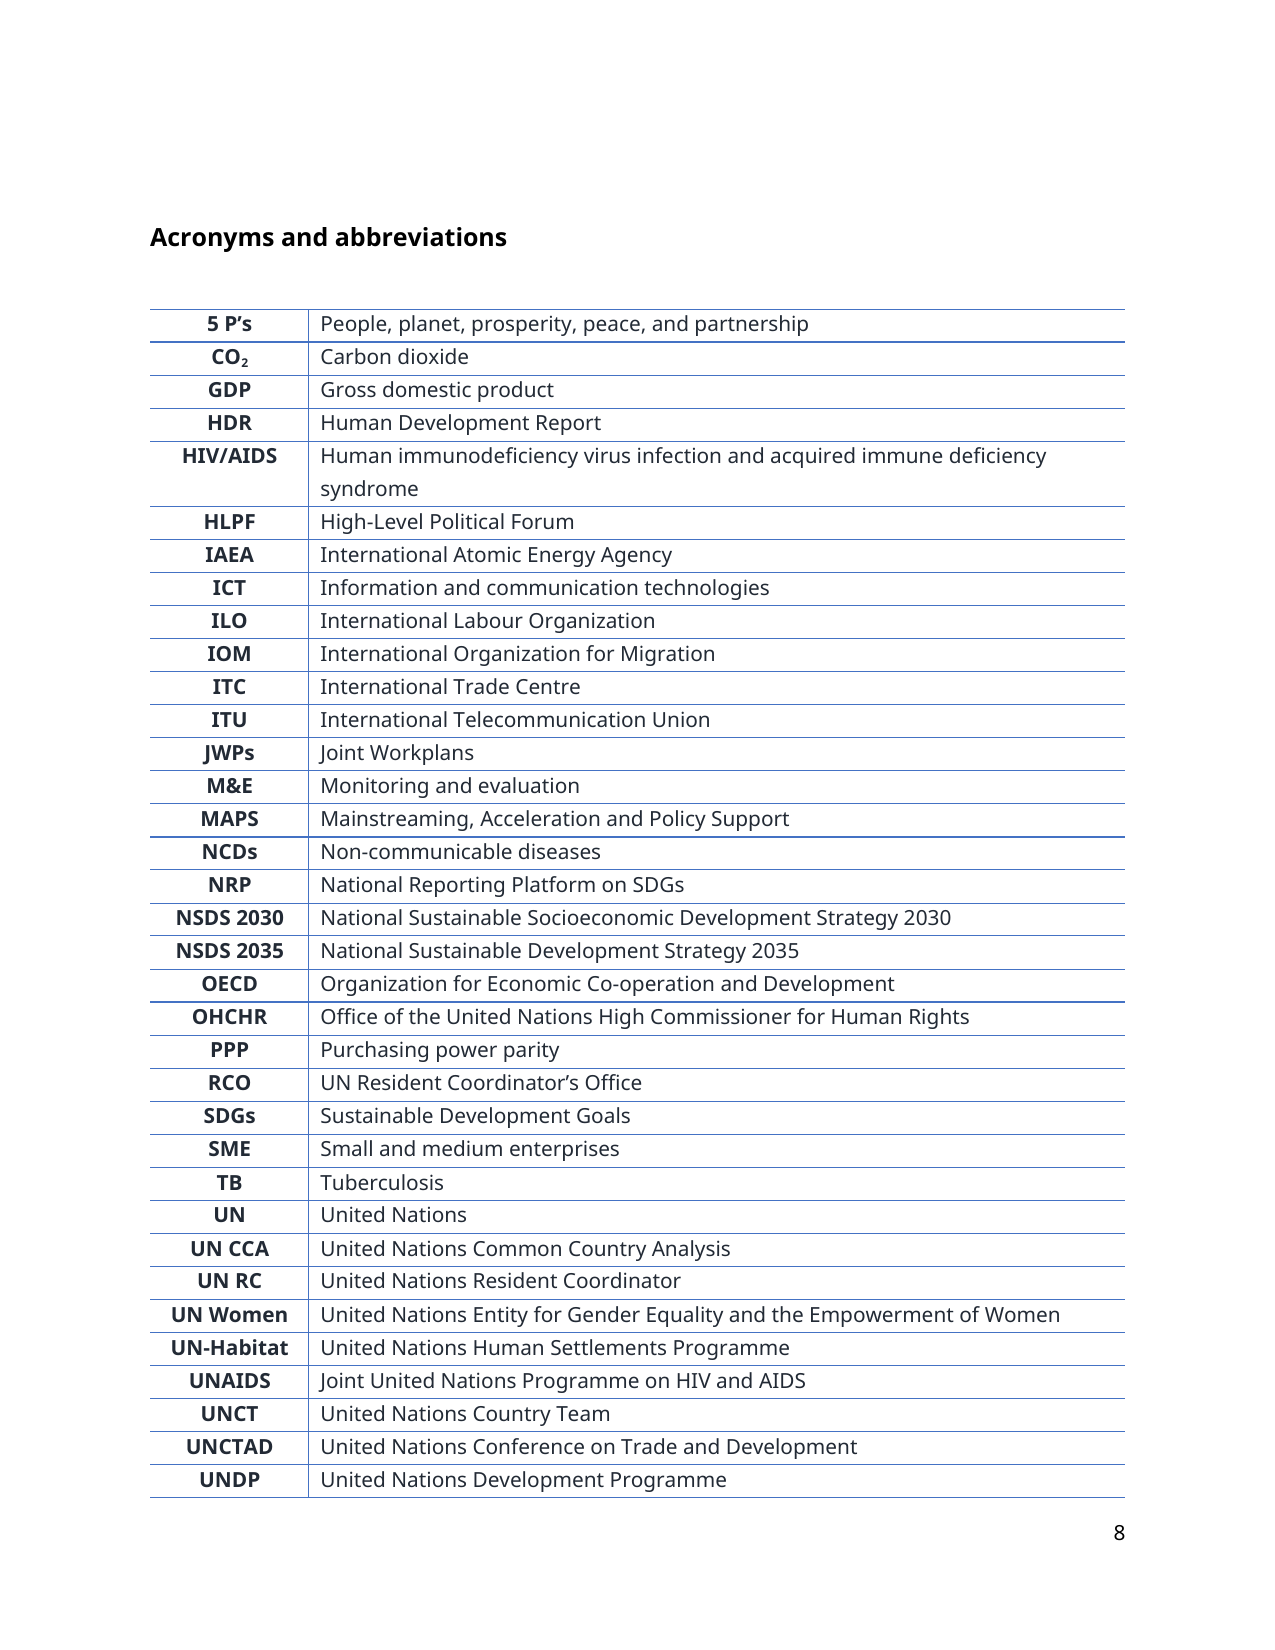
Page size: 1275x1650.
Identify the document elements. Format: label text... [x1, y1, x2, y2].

table_cell Organization for Economic Co-operation and Development [309, 970, 1124, 1001]
table_cell Gross domestic product [309, 376, 1124, 407]
table_cell GDP [150, 376, 308, 407]
table_cell United Nations Common Country Analysis [309, 1234, 1124, 1266]
table_cell Joint Workplans [309, 738, 1124, 770]
table_cell UNCTAD [150, 1432, 308, 1464]
table_cell UNDP [150, 1465, 308, 1497]
table_cell Sustainable Development Goals [309, 1102, 1124, 1133]
table_cell United Nations Conference on Trade and Development [309, 1432, 1124, 1464]
table_cell SDGs [150, 1102, 308, 1133]
table_cell Mainstreaming, Acceleration and Policy Support [309, 804, 1124, 836]
table_cell PPP [150, 1036, 308, 1067]
table_cell Information and communication technologies [309, 573, 1124, 605]
table_cell United Nations Human Settlements Programme [309, 1333, 1124, 1365]
table_cell United Nations Resident Coordinator [309, 1267, 1124, 1299]
table_cell UN-Habitat [150, 1333, 308, 1365]
table_cell Monitoring and evaluation [309, 771, 1124, 803]
table_cell Purchasing power parity [309, 1036, 1124, 1067]
table_cell HDR [150, 409, 308, 441]
table_cell International Organization for Migration [309, 639, 1124, 671]
table_cell Joint United Nations Programme on HIV and AIDS [309, 1366, 1124, 1398]
table_cell NRP [150, 870, 308, 902]
table_cell M&E [150, 771, 308, 803]
table_cell OECD [150, 970, 308, 1001]
table_cell MAPS [150, 804, 308, 836]
table_cell UN [150, 1201, 308, 1233]
table_cell CO2 [150, 343, 308, 374]
table_cell United Nations Development Programme [309, 1465, 1124, 1497]
table_cell International Trade Centre [309, 672, 1124, 704]
table_cell HLPF [150, 507, 308, 539]
table_cell IAEA [150, 540, 308, 572]
table_cell Human Development Report [309, 409, 1124, 441]
table_cell Non-communicable diseases [309, 838, 1124, 869]
table_cell United Nations [309, 1201, 1124, 1233]
table_cell RCO [150, 1069, 308, 1101]
table_cell International Labour Organization [309, 606, 1124, 638]
table_cell ITU [150, 705, 308, 737]
table_cell UN RC [150, 1267, 308, 1299]
table_cell ICT [150, 573, 308, 605]
table_cell Small and medium enterprises [309, 1135, 1124, 1167]
table_cell United Nations Country Team [309, 1399, 1124, 1431]
table_header People, planet, prosperity, peace, and partnership [309, 310, 1124, 341]
table_cell United Nations Entity for Gender Equality and the Empowerment of Women [309, 1300, 1124, 1332]
table_cell UN Women [150, 1300, 308, 1332]
table_cell SME [150, 1135, 308, 1167]
table_cell UN Resident Coordinator’s Office [309, 1069, 1124, 1101]
table_cell UN CCA [150, 1234, 308, 1266]
table_cell OHCHR [150, 1003, 308, 1034]
table_cell International Atomic Energy Agency [309, 540, 1124, 572]
table_cell International Telecommunication Union [309, 705, 1124, 737]
table_cell HIV/AIDS [150, 442, 308, 506]
table_cell NSDS 2030 [150, 904, 308, 935]
table_cell ILO [150, 606, 308, 638]
table_cell Carbon dioxide [309, 343, 1124, 374]
table_cell Office of the United Nations High Commissioner for Human Rights [309, 1003, 1124, 1034]
table_cell ITC [150, 672, 308, 704]
table_cell IOM [150, 639, 308, 671]
table_cell High-Level Political Forum [309, 507, 1124, 539]
table_cell National Reporting Platform on SDGs [309, 870, 1124, 902]
table_cell Tuberculosis [309, 1168, 1124, 1199]
table_cell UNCT [150, 1399, 308, 1431]
table_cell National Sustainable Development Strategy 2035 [309, 936, 1124, 968]
table_cell UNAIDS [150, 1366, 308, 1398]
table_cell National Sustainable Socioeconomic Development Strategy 2030 [309, 904, 1124, 935]
subtitle Acronyms and abbreviations [150, 220, 1125, 254]
table_cell TB [150, 1168, 308, 1199]
table_cell JWPs [150, 738, 308, 770]
table_header 5 P’s [150, 310, 308, 341]
table_cell NCDs [150, 838, 308, 869]
table_cell Human immunodeficiency virus infection and acquired immune deficiency syndrome [309, 442, 1124, 506]
table_cell NSDS 2035 [150, 936, 308, 968]
